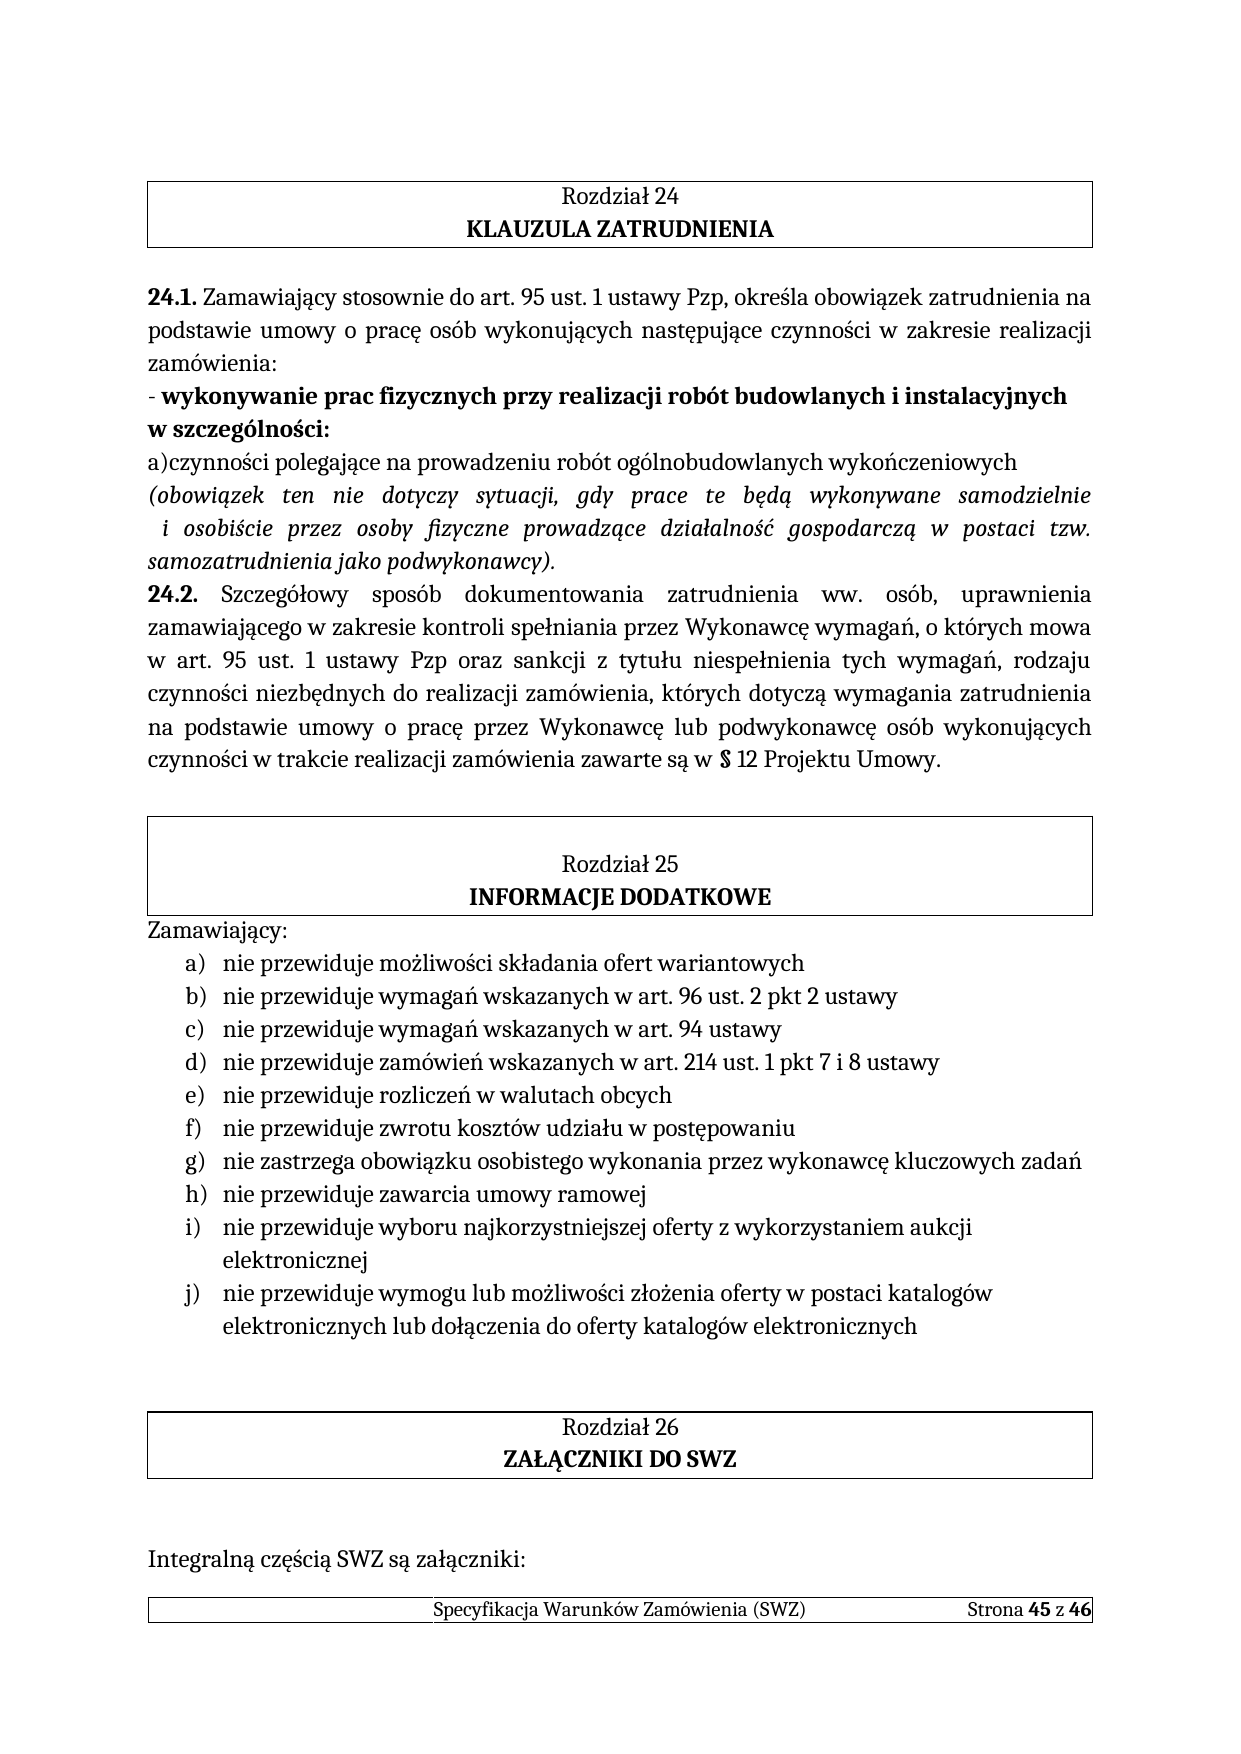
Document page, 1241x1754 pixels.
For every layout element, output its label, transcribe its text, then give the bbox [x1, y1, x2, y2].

list 24.1. Zamawiający stosownie do art. 95 ust. 1 ustawy Pzp, określa obowiązek zatrudnienia na podstawie umowy o pracę osób wykonujących następujące czynności w zakresie realizacji zamówienia: [148, 283, 1093, 378]
list nie przewiduje możliwości składania ofert wariantowych [185, 949, 1093, 978]
list nie przewiduje wyboru najkorzystniejszej oferty z wykorzystaniem aukcji elektronicznej [185, 1213, 1093, 1275]
list nie przewiduje wymagań wskazanych w art. 96 ust. 2 pkt 2 ustawy [185, 982, 1093, 1011]
list (obowiązek ten nie dotyczy sytuacji, gdy prace te będą wykonywane samodzielnie i osobiście przez osoby fizyczne prowadzące działalność gospodarczą w postaci tzw. samozatrudnienia jako podwykonawcy). [148, 481, 1093, 576]
list - wykonywanie prac fizycznych przy realizacji robót budowlanych i instalacyjnych w szczególności: a)czynności polegające na prowadzeniu robót ogólnobudowlanych wykończeniowych [148, 382, 1093, 477]
list nie przewiduje zamówień wskazanych w art. 214 ust. 1 pkt 7 i 8 ustawy [185, 1048, 1093, 1077]
table_header Rozdział 26 ZAŁĄCZNIKI DO SWZ [148, 1413, 1092, 1478]
text Integralną częścią SWZ są załączniki: [148, 1545, 1093, 1573]
list 24.2. Szczegółowy sposób dokumentowania zatrudnienia ww. osób, uprawnienia zamawiającego w zakresie kontroli spełniania przez Wykonawcę wymagań, o których mowa w art. 95 ust. 1 ustawy Pzp oraz sankcji z tytułu niespełnienia tych wymagań, rodzaju czynności niezbędnych do realizacji zamówienia, których dotyczą wymagania zatrudnienia na podstawie umowy o pracę przez Wykonawcę lub podwykonawcę osób wykonujących czynności w trakcie realizacji zamówienia zawarte są w § 12 Projektu Umowy. [148, 580, 1093, 774]
list nie przewiduje zawarcia umowy ramowej [185, 1180, 1093, 1209]
table_header Rozdział 25 INFORMACJE DODATKOWE [148, 817, 1092, 915]
list nie przewiduje wymagań wskazanych w art. 94 ustawy [185, 1015, 1093, 1044]
table_header Rozdział 24 KLAUZULA ZATRUDNIENIA [148, 182, 1092, 247]
list nie przewiduje wymogu lub możliwości złożenia oferty w postaci katalogów elektronicznych lub dołączenia do oferty katalogów elektronicznych [185, 1279, 1093, 1341]
list nie przewiduje zwrotu kosztów udziału w postępowaniu [185, 1114, 1093, 1143]
text Zamawiający: [148, 916, 1093, 945]
list nie zastrzega obowiązku osobistego wykonania przez wykonawcę kluczowych zadań [185, 1147, 1093, 1176]
list nie przewiduje rozliczeń w walutach obcych [185, 1081, 1093, 1110]
